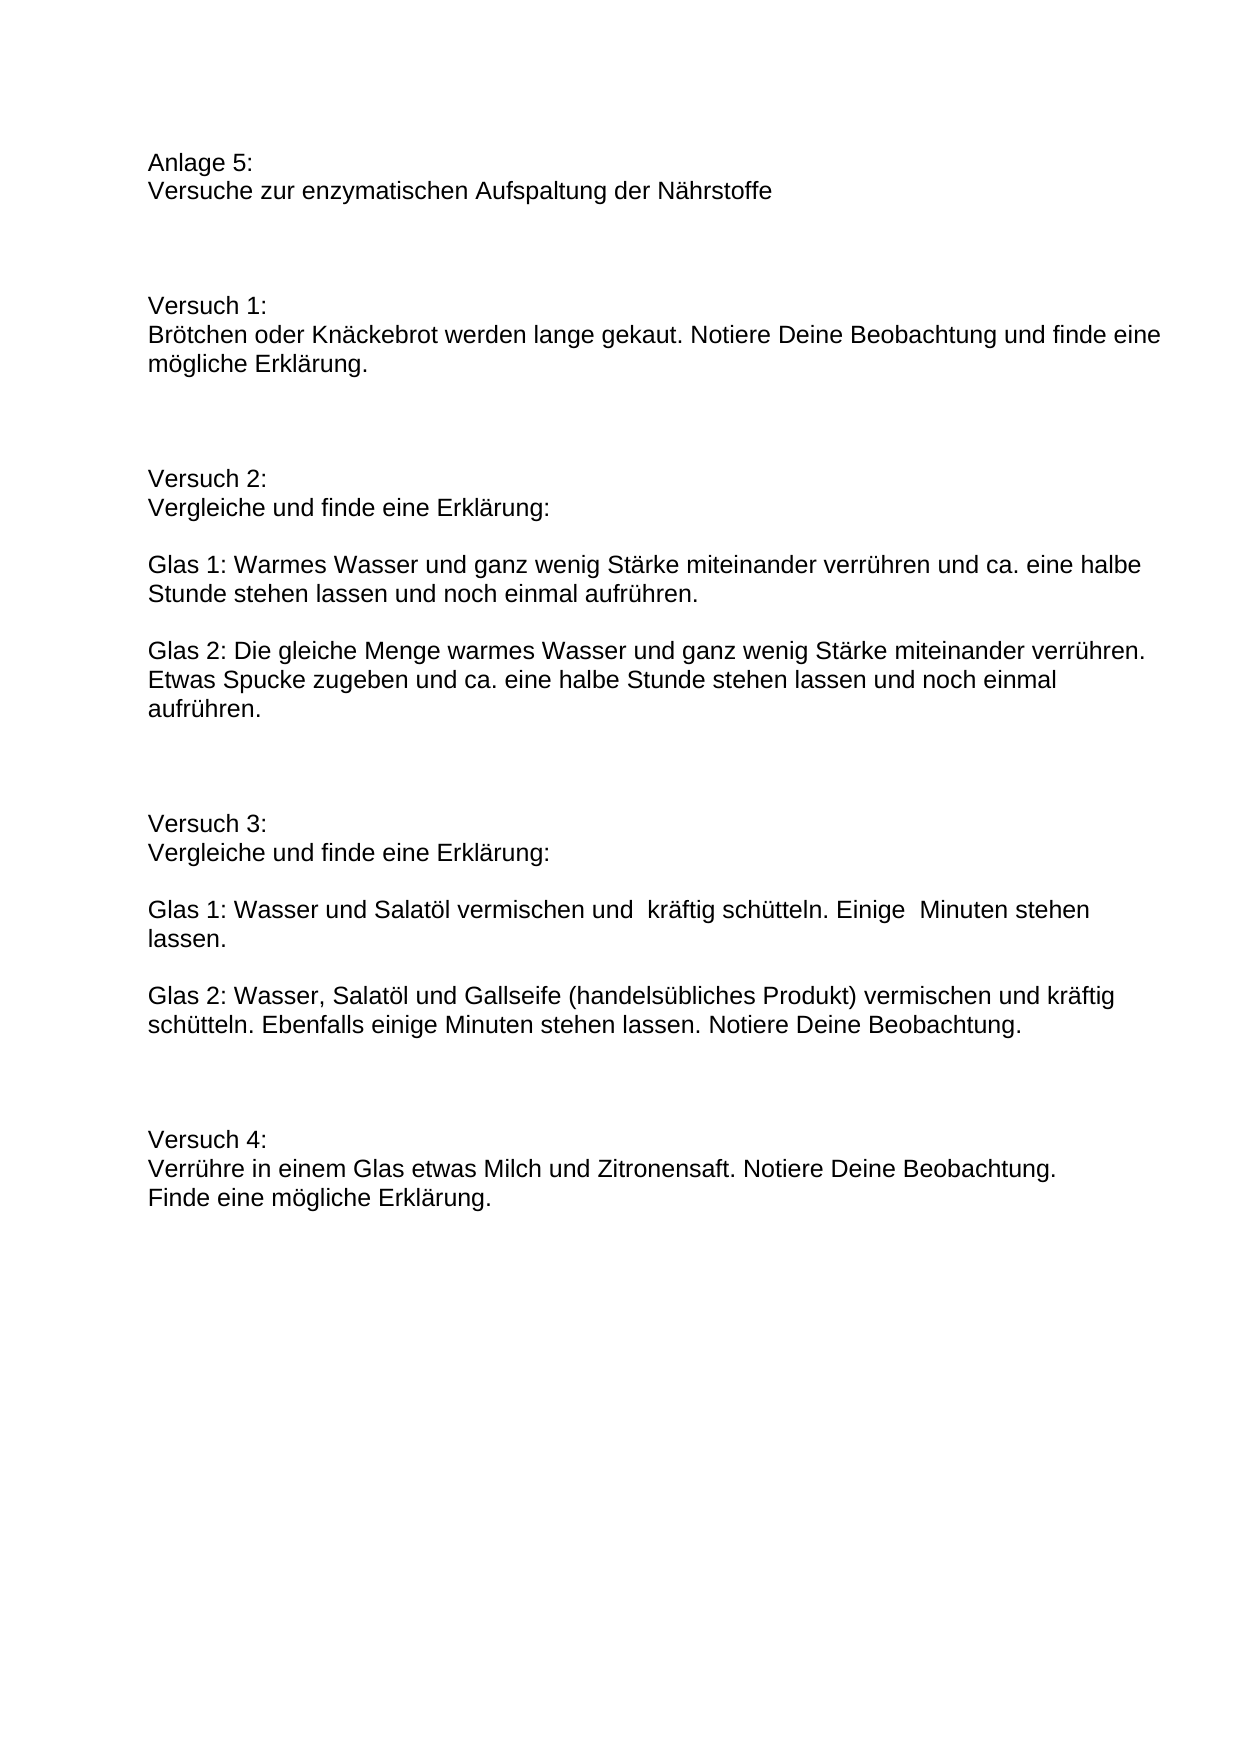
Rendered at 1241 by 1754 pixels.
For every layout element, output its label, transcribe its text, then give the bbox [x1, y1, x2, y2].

text Glas 1: Wasser und Salatöl vermischen und kräftig schütteln. Einige Minuten stehen lassen. [148, 895, 1167, 953]
text Vergleiche und finde eine Erklärung: [148, 838, 1167, 866]
text Versuch 3: [148, 809, 1167, 838]
text Glas 2: Wasser, Salatöl und Gallseife (handelsübliches Produkt) vermischen und kräftig schütteln. Ebenfalls einige Minuten stehen lassen. Notiere Deine Beobachtung. [148, 981, 1167, 1039]
text Glas 2: Die gleiche Menge warmes Wasser und ganz wenig Stärke miteinander verrühren. Etwas Spucke zugeben und ca. eine halbe Stunde stehen lassen und noch einmal aufrühren. [148, 636, 1167, 723]
text Vergleiche und finde eine Erklärung: [148, 493, 1167, 521]
text Versuch 1: [148, 291, 1167, 320]
text Anlage 5: [148, 148, 1167, 176]
text Brötchen oder Knäckebrot werden lange gekaut. Notiere Deine Beobachtung und finde eine mögliche Erklärung. [148, 320, 1167, 378]
text Finde eine mögliche Erklärung. [148, 1183, 1167, 1211]
text Versuch 2: [148, 464, 1167, 493]
text Versuch 4: [148, 1125, 1167, 1154]
text Versuche zur enzymatischen Aufspaltung der Nährstoffe [148, 176, 1167, 205]
text Verrühre in einem Glas etwas Milch und Zitronensaft. Notiere Deine Beobachtung. [148, 1154, 1167, 1183]
text Glas 1: Warmes Wasser und ganz wenig Stärke miteinander verrühren und ca. eine halbe Stunde stehen lassen und noch einmal aufrühren. [148, 550, 1167, 608]
